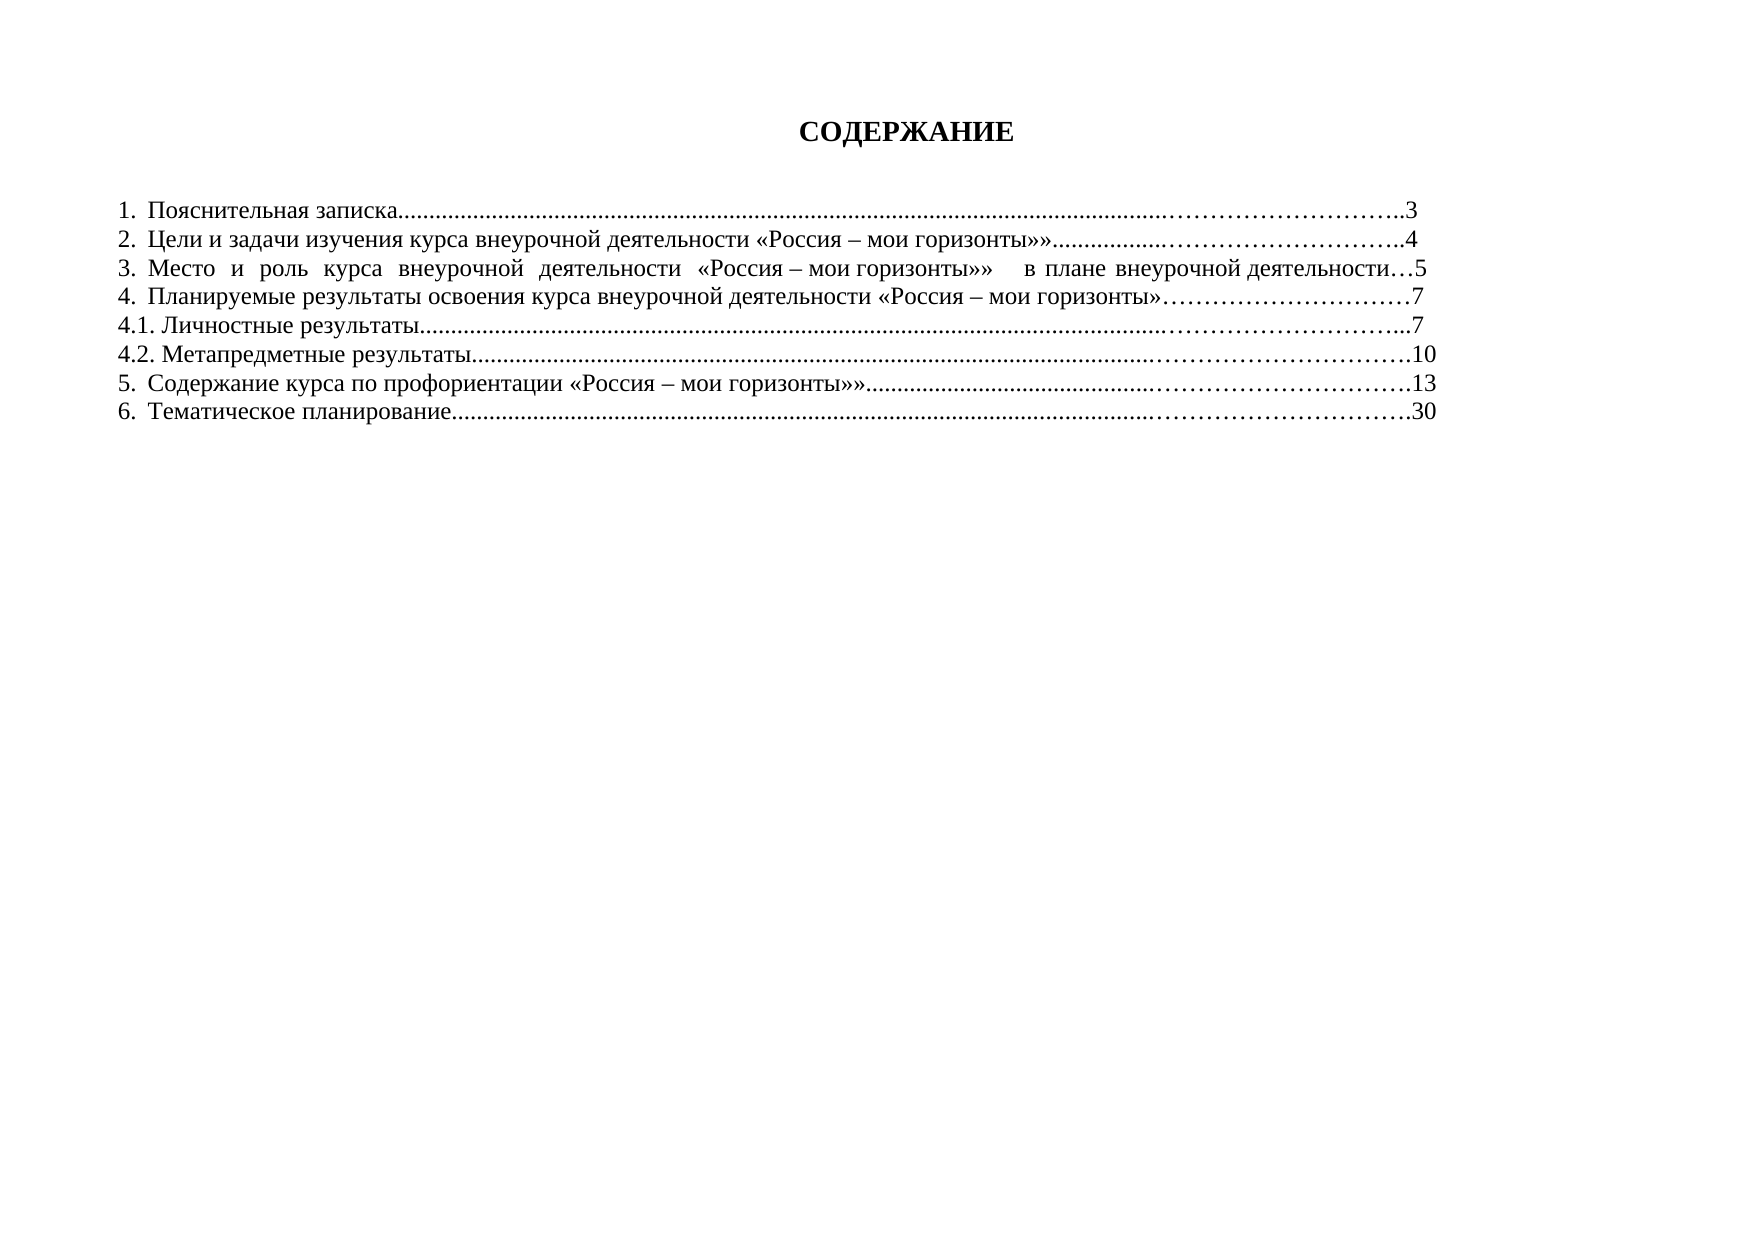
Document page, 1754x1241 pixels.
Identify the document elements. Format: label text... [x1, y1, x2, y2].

text СОДЕРЖАНИЕ [123, 114, 1689, 147]
